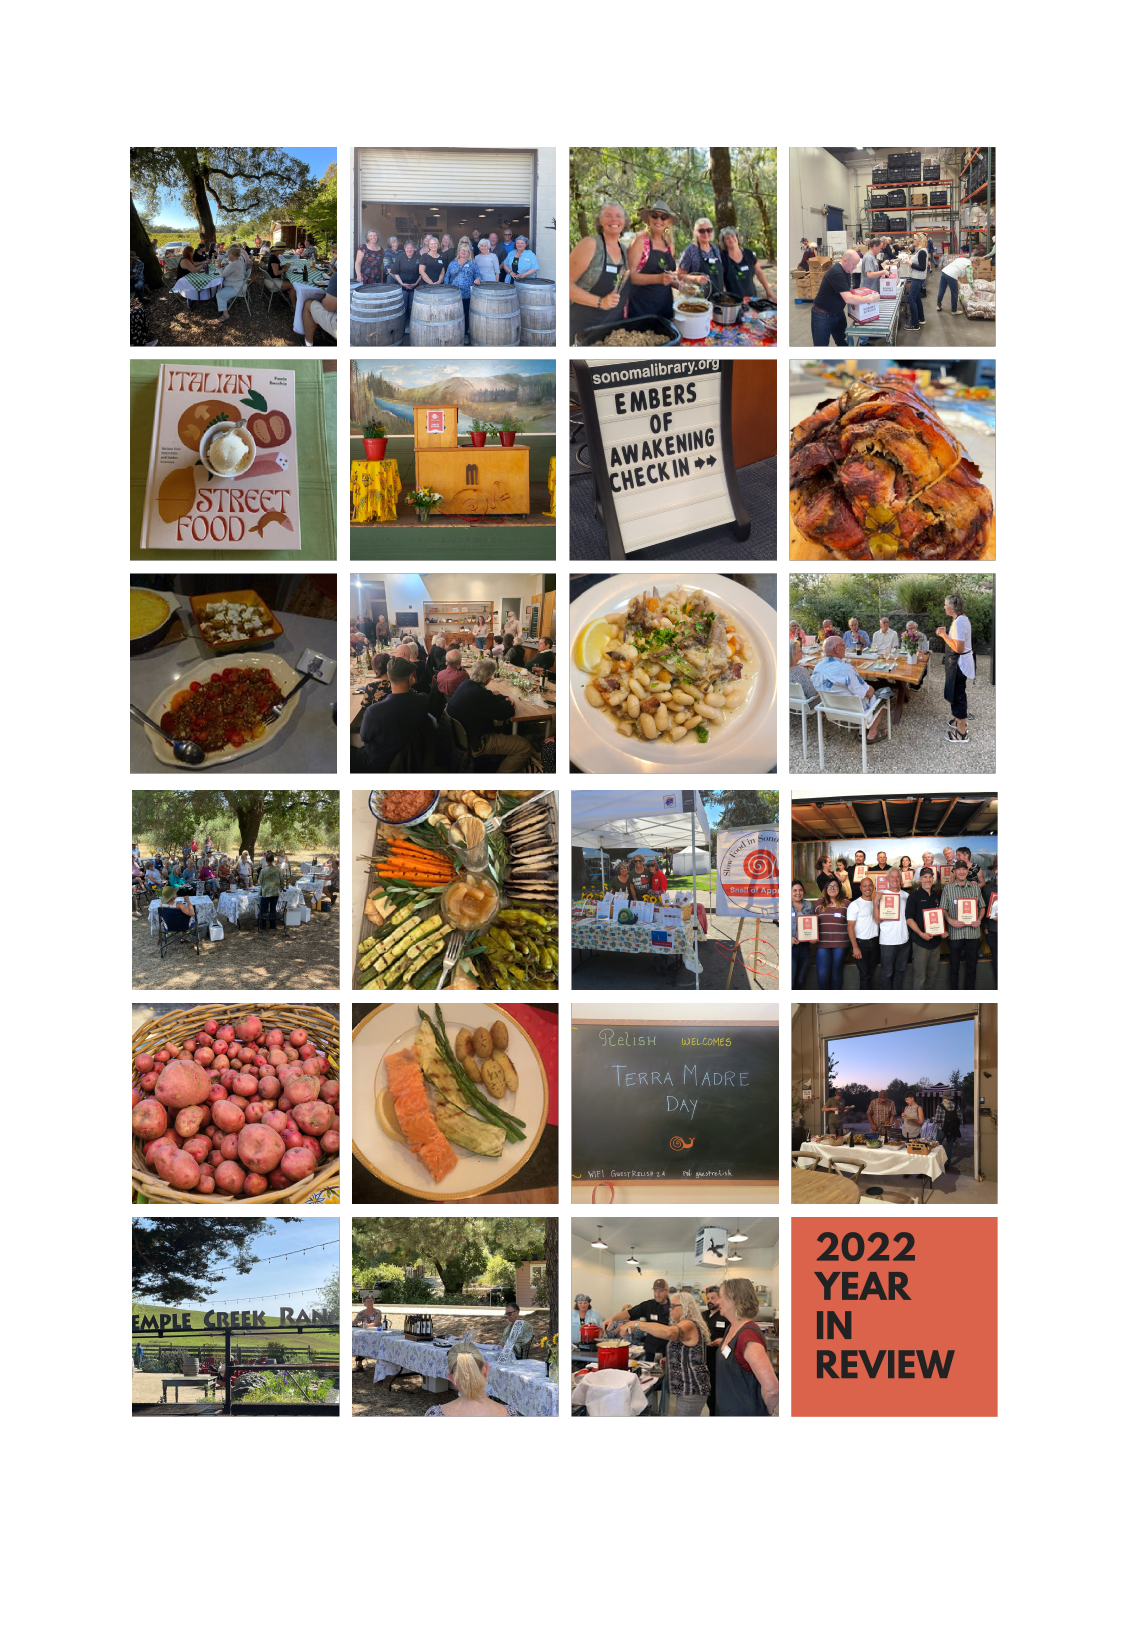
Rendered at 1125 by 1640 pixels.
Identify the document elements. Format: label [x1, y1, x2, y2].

picture [129, 146, 998, 1417]
